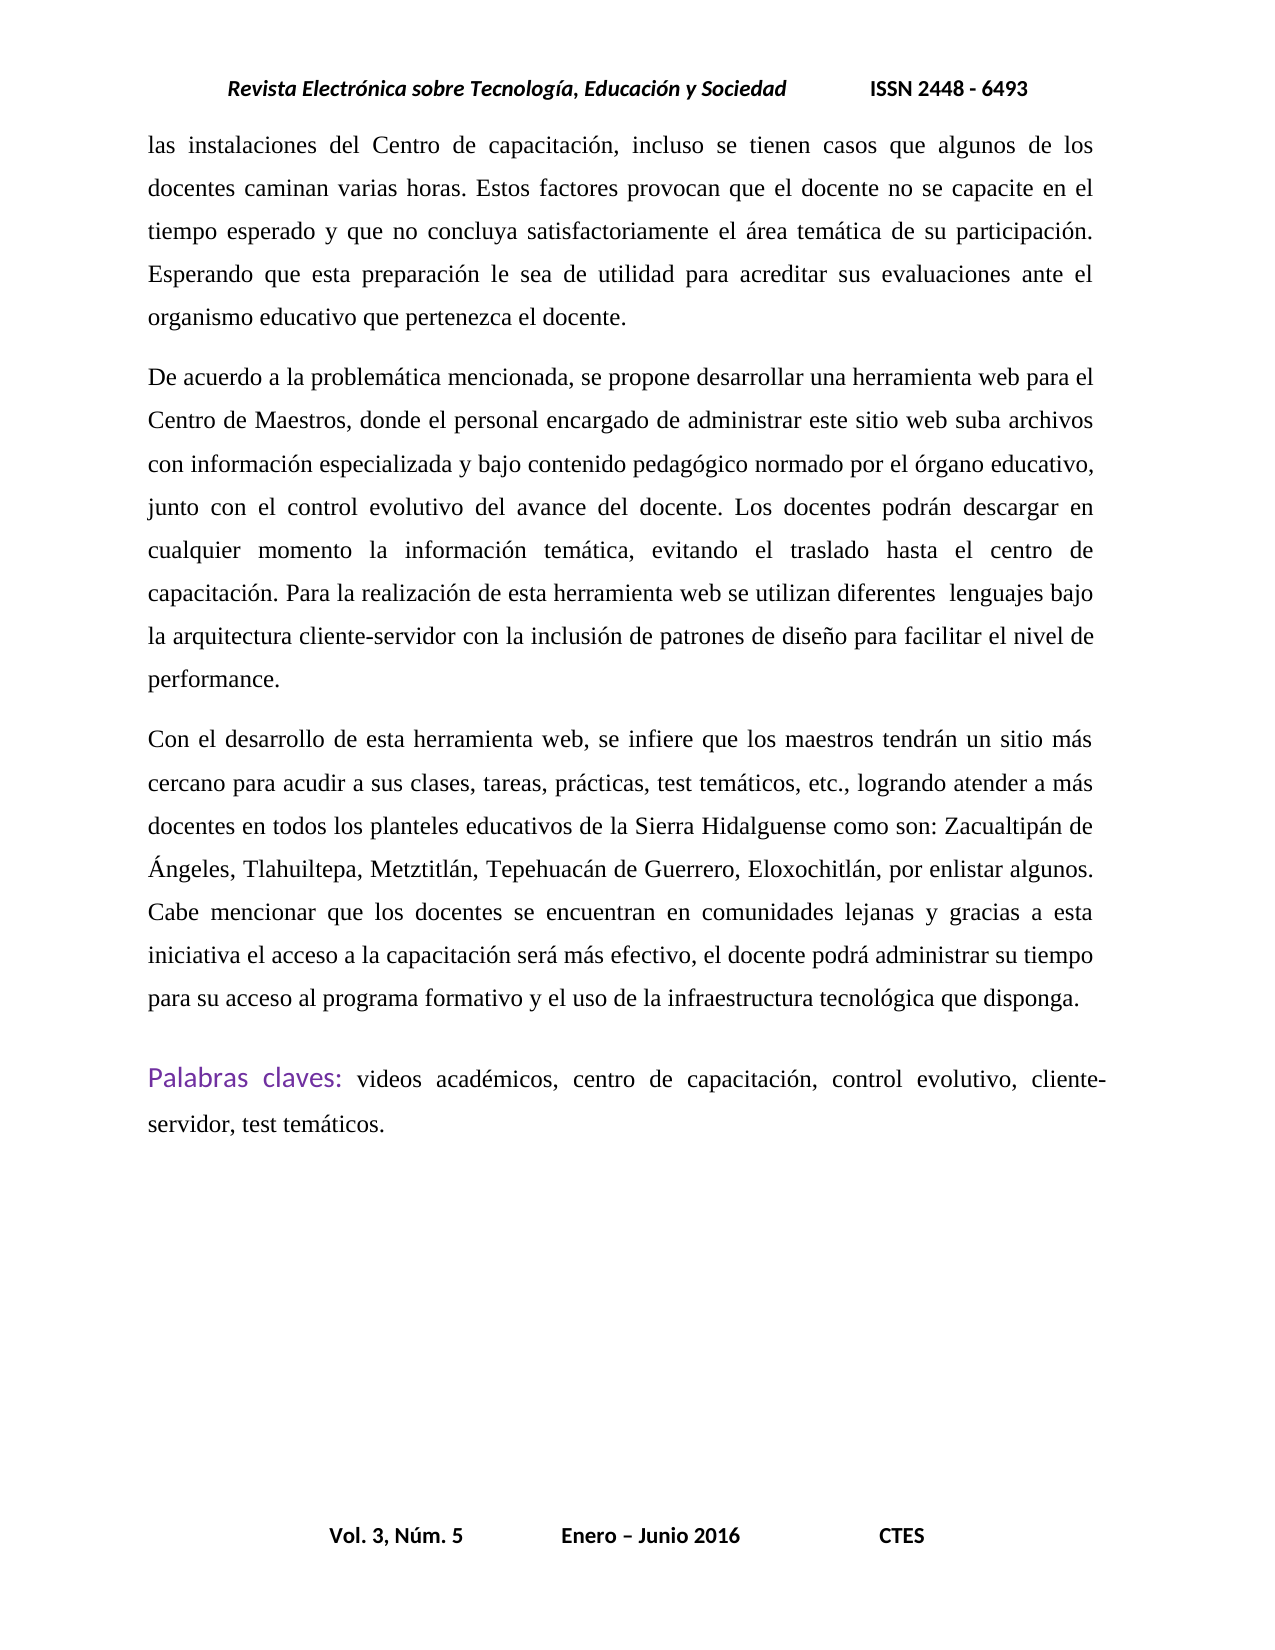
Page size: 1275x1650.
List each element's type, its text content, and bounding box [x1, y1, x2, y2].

text Con el desarrollo de esta herramienta web, se infiere que los maestros tendrán un sitio más cercano para acudir a sus clases, tareas, prácticas, test temáticos, etc., logrando atender a más docentes en todos los planteles educativos de la Sierra Hidalguense como son: Zacualtipán de Ángeles, Tlahuiltepa, Metztitlán, Tepehuacán de Guerrero, Eloxochitlán, por enlistar algunos. Cabe mencionar que los docentes se encuentran en comunidades lejanas y gracias a esta iniciativa el acceso a la capacitación será más efectivo, el docente podrá administrar su tiempo para su acceso al programa formativo y el uso de la infraestructura tecnológica que disponga. [148, 724, 1094, 1012]
text Palabras claves: videos académicos, centro de capacitación, control evolutivo, cliente-servidor, test temáticos. [148, 1059, 1107, 1138]
text De acuerdo a la problemática mencionada, se propone desarrollar una herramienta web para el Centro de Maestros, donde el personal encargado de administrar este sitio web suba archivos con información especializada y bajo contenido pedagógico normado por el órgano educativo, junto con el control evolutivo del avance del docente. Los docentes podrán descargar en cualquier momento la información temática, evitando el traslado hasta el centro de capacitación. Para la realización de esta herramienta web se utilizan diferentes lenguajes bajo la arquitectura cliente-servidor con la inclusión de patrones de diseño para facilitar el nivel de performance. [148, 362, 1095, 693]
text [148, 130, 1094, 331]
